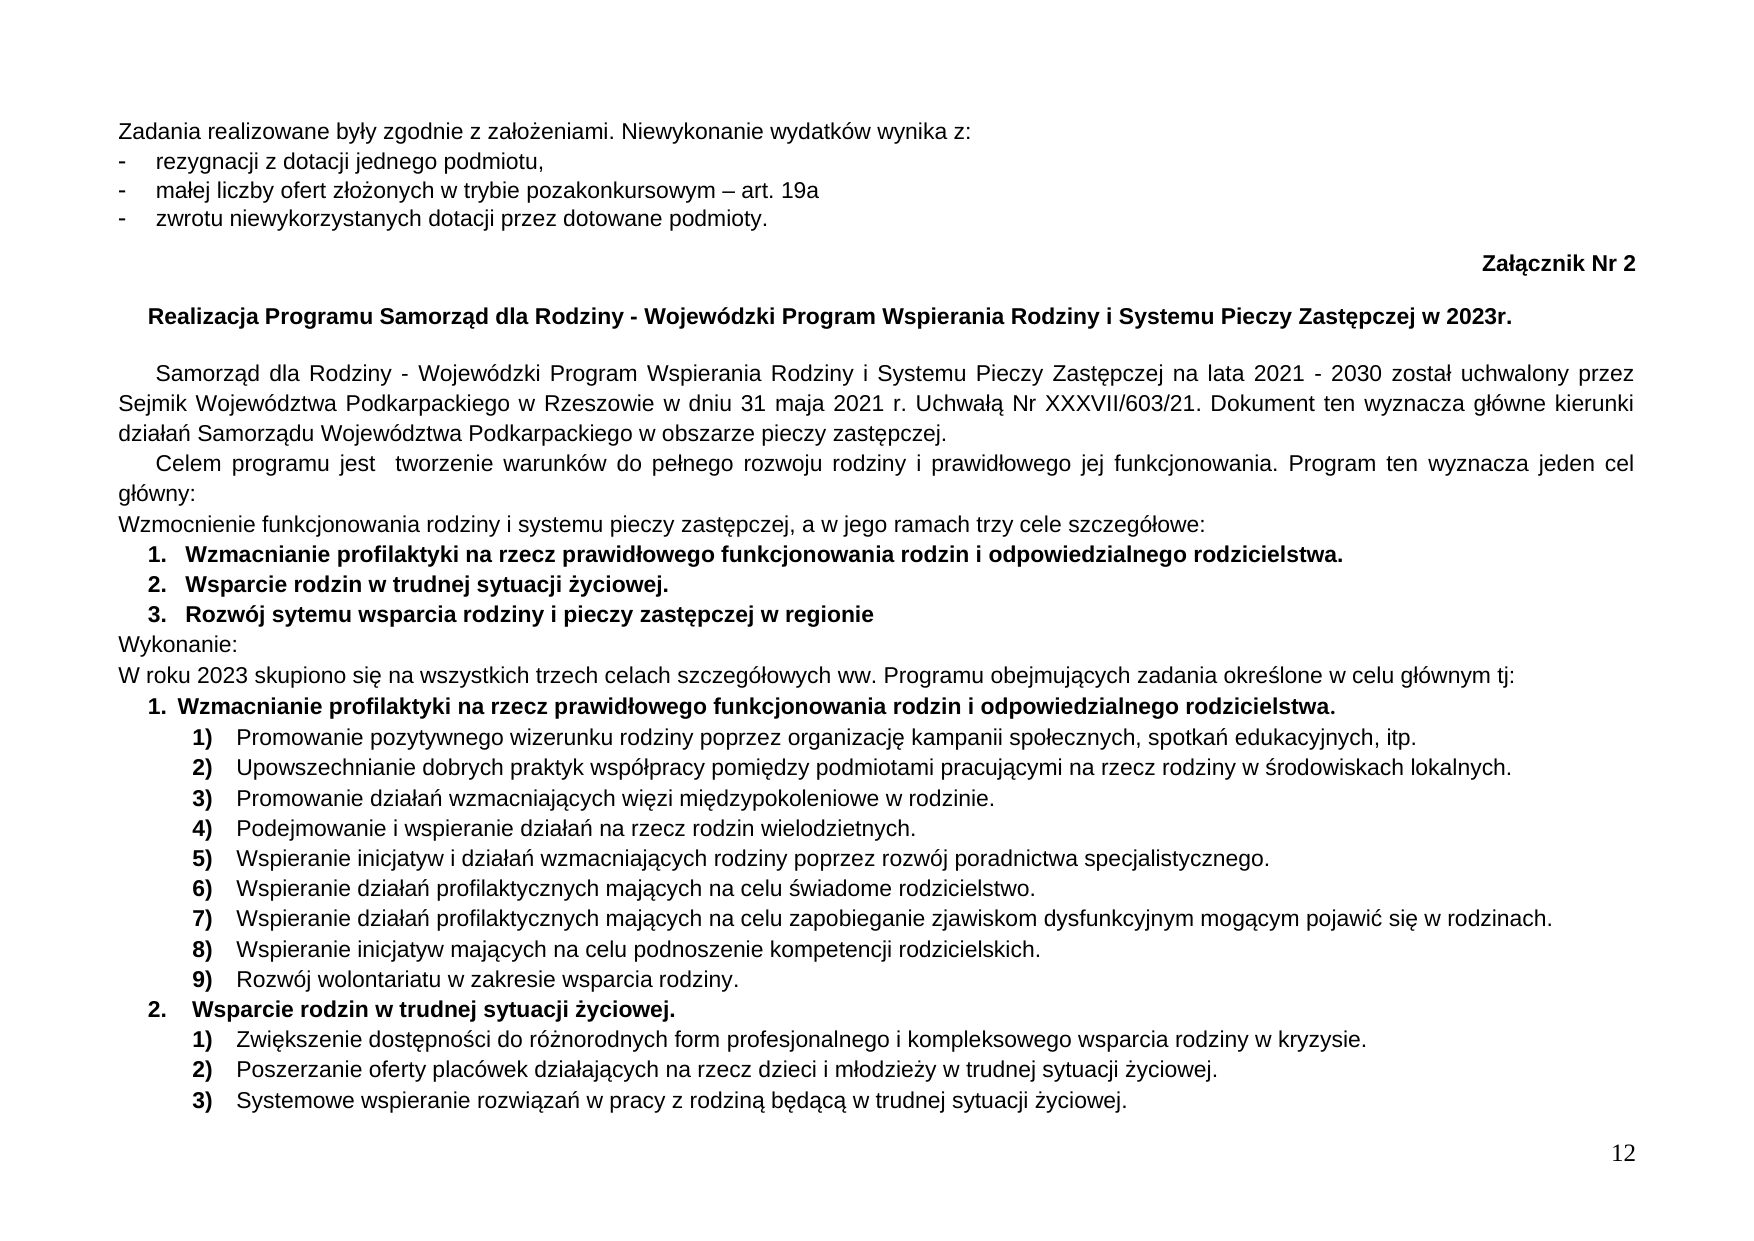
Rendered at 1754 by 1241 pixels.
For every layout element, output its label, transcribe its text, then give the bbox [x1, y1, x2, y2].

list Promowanie pozytywnego wizerunku rodziny poprzez organizację kampanii społecznych, spotkań edukacyjnych, itp. [192, 724, 1636, 750]
list rezygnacji z dotacji jednego podmiotu, [118, 148, 1636, 175]
text Samorząd dla Rodziny - Wojewódzki Program Wspierania Rodziny i Systemu Pieczy Zastępczej na lata 2021 - 2030 został uchwalony przez Sejmik Województwa Podkarpackiego w Rzeszowie w dniu 31 maja 2021 r. Uchwałą Nr XXXVII/603/21. Dokument ten wyznacza główne kierunki działań Samorządu Województwa Podkarpackiego w obszarze pieczy zastępczej. [118, 359, 1636, 446]
list Wsparcie rodzin w trudnej sytuacji życiowej. [148, 571, 1636, 597]
text Załącznik Nr 2 [118, 250, 1636, 277]
list małej liczby ofert złożonych w trybie pozakonkursowym – art. 19a [118, 177, 1636, 203]
list Podejmowanie i wspieranie działań na rzecz rodzin wielodzietnych. [192, 815, 1636, 841]
text Wykonanie: [118, 631, 1636, 658]
list Systemowe wspieranie rozwiązań w pracy z rodziną będącą w trudnej sytuacji życiowej. [192, 1087, 1636, 1113]
list zwrotu niewykorzystanych dotacji przez dotowane podmioty. [118, 205, 1636, 232]
text W roku 2023 skupiono się na wszystkich trzech celach szczegółowych ww. Programu obejmujących zadania określone w celu głównym tj: [118, 662, 1636, 688]
list Wsparcie rodzin w trudnej sytuacji życiowej. [148, 996, 1636, 1022]
list Promowanie działań wzmacniających więzi międzypokoleniowe w rodzinie. [192, 784, 1636, 811]
list Wzmacnianie profilaktyki na rzecz prawidłowego funkcjonowania rodzin i odpowiedzialnego rodzicielstwa. [148, 692, 1636, 720]
text Zadania realizowane były zgodnie z założeniami. Niewykonanie wydatków wynika z: [118, 118, 1636, 144]
text Wzmocnienie funkcjonowania rodziny i systemu pieczy zastępczej, a w jego ramach trzy cele szczegółowe: [118, 511, 1636, 537]
list Upowszechnianie dobrych praktyk współpracy pomiędzy podmiotami pracującymi na rzecz rodziny w środowiskach lokalnych. [192, 754, 1636, 781]
list Wspieranie działań profilaktycznych mających na celu świadome rodzicielstwo. [192, 875, 1636, 901]
list Wzmacnianie profilaktyki na rzecz prawidłowego funkcjonowania rodzin i odpowiedzialnego rodzicielstwa. [148, 541, 1636, 567]
list Poszerzanie oferty placówek działających na rzecz dzieci i młodzieży w trudnej sytuacji życiowej. [192, 1056, 1636, 1083]
list Rozwój sytemu wsparcia rodziny i pieczy zastępczej w regionie [148, 601, 1636, 628]
list Zwiększenie dostępności do różnorodnych form profesjonalnego i kompleksowego wsparcia rodziny w kryzysie. [192, 1026, 1636, 1052]
text Celem programu jest tworzenie warunków do pełnego rozwoju rodziny i prawidłowego jej funkcjonowania. Program ten wyznacza jeden cel główny: [118, 450, 1636, 507]
list Wspieranie inicjatyw i działań wzmacniających rodziny poprzez rozwój poradnictwa specjalistycznego. [192, 845, 1636, 871]
list Rozwój wolontariatu w zakresie wsparcia rodziny. [192, 966, 1636, 992]
list Wspieranie inicjatyw mających na celu podnoszenie kompetencji rodzicielskich. [192, 936, 1636, 962]
text Realizacja Programu Samorząd dla Rodziny - Wojewódzki Program Wspierania Rodziny i Systemu Pieczy Zastępczej w 2023r. [118, 303, 1636, 329]
list Wspieranie działań profilaktycznych mających na celu zapobieganie zjawiskom dysfunkcyjnym mogącym pojawić się w rodzinach. [192, 905, 1636, 932]
